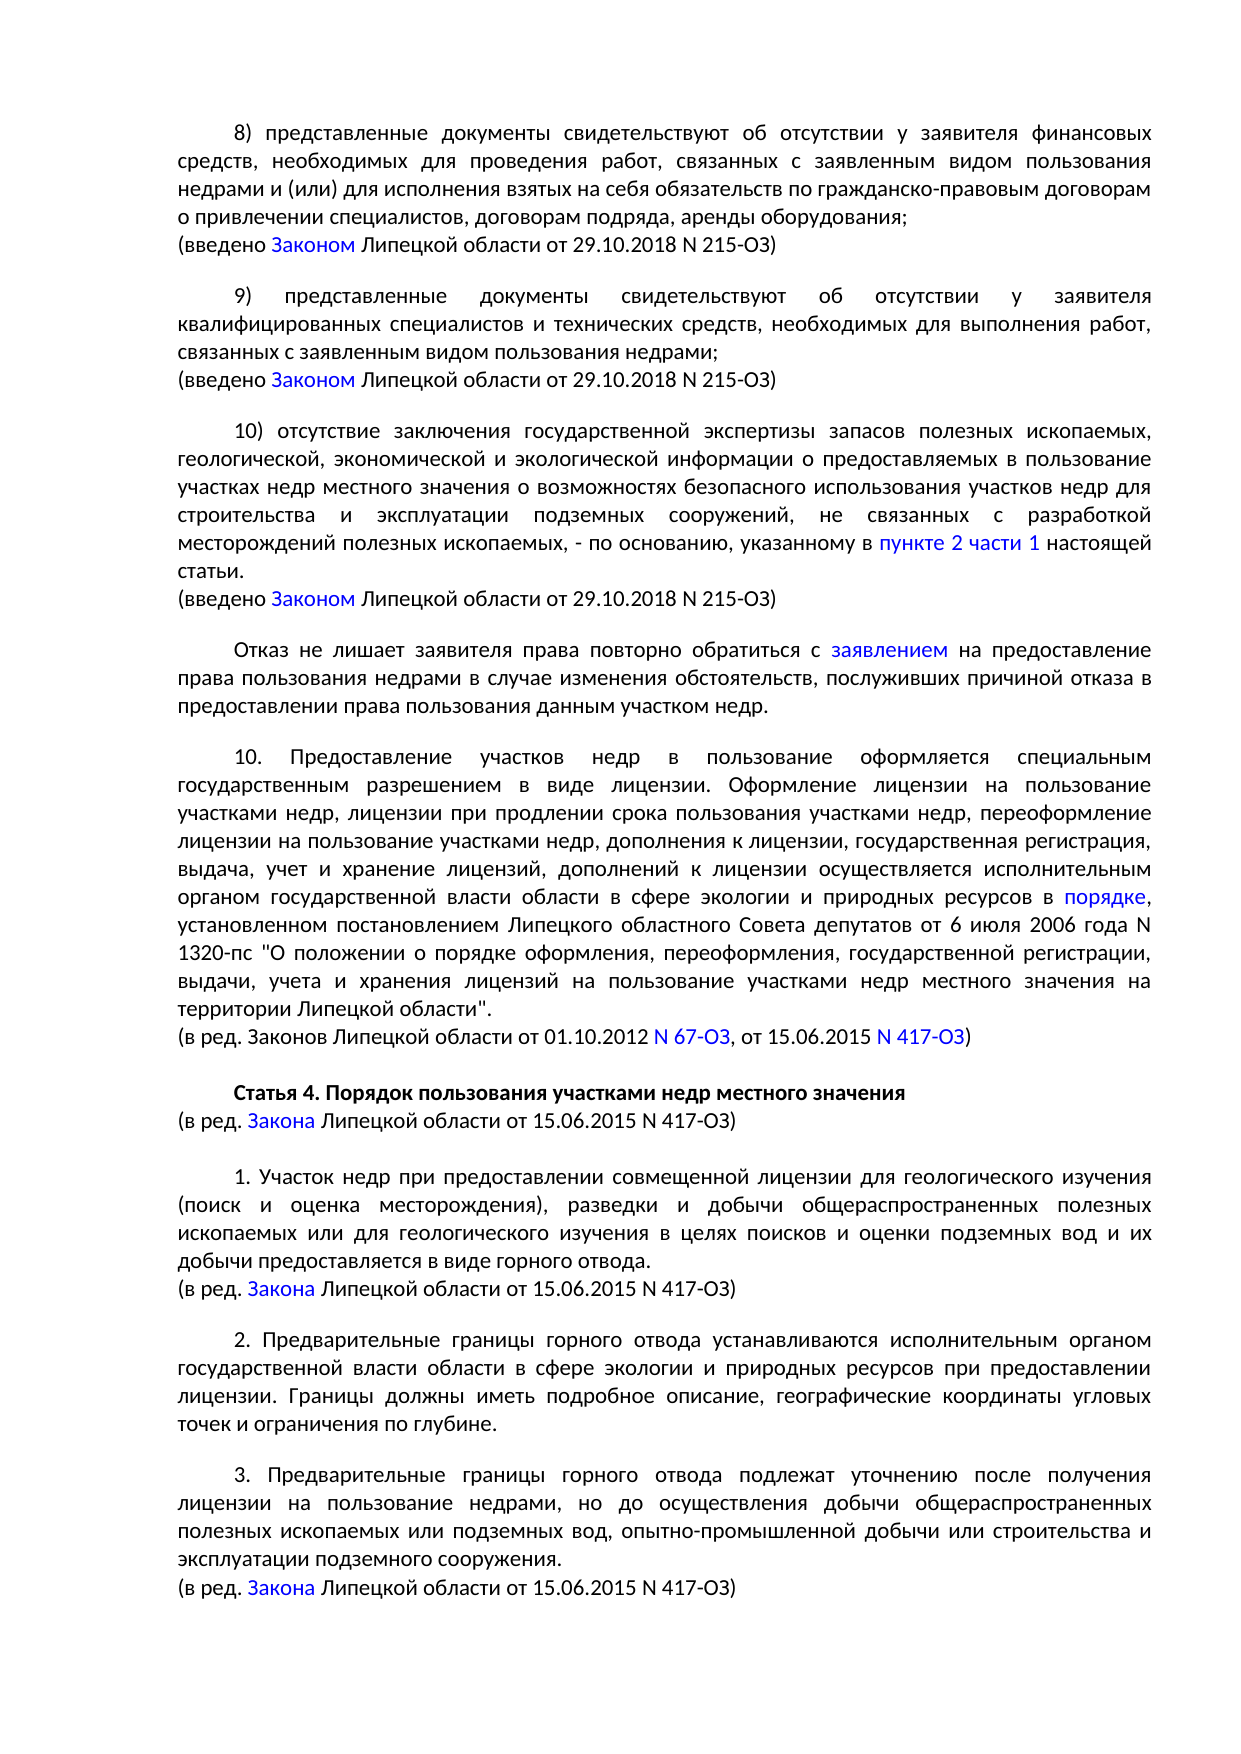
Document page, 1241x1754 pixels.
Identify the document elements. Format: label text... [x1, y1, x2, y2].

text (в ред. Закона Липецкой области от 15.06.2015 N 417-ОЗ) [177, 1573, 1152, 1601]
text (в ред. Законов Липецкой области от 01.10.2012 N 67-ОЗ, от 15.06.2015 N 417-ОЗ) [177, 1022, 1152, 1050]
text 10) отсутствие заключения государственной экспертизы запасов полезных ископаемых, геологической, экономической и экологической информации о предоставляемых в пользование участках недр местного значения о возможностях безопасного использования участков недр для строительства и эксплуатации подземных сооружений, не связанных с разработкой месторождений полезных ископаемых, - по основанию, указанному в пункте 2 части 1 настоящей статьи. [177, 416, 1152, 584]
text 8) представленные документы свидетельствуют об отсутствии у заявителя финансовых средств, необходимых для проведения работ, связанных с заявленным видом пользования недрами и (или) для исполнения взятых на себя обязательств по гражданско-правовым договорам о привлечении специалистов, договорам подряда, аренды оборудования; [177, 118, 1152, 230]
text (в ред. Закона Липецкой области от 15.06.2015 N 417-ОЗ) [177, 1274, 1152, 1303]
text (введено Законом Липецкой области от 29.10.2018 N 215-ОЗ) [177, 230, 1152, 258]
text 1. Участок недр при предоставлении совмещенной лицензии для геологического изучения (поиск и оценка месторождения), разведки и добычи общераспространенных полезных ископаемых или для геологического изучения в целях поисков и оценки подземных вод и их добычи предоставляется в виде горного отвода. [177, 1162, 1152, 1274]
text (в ред. Закона Липецкой области от 15.06.2015 N 417-ОЗ) [177, 1106, 1152, 1134]
text Отказ не лишает заявителя права повторно обратиться с заявлением на предоставление права пользования недрами в случае изменения обстоятельств, послуживших причиной отказа в предоставлении права пользования данным участком недр. [177, 635, 1152, 719]
text 2. Предварительные границы горного отвода устанавливаются исполнительным органом государственной власти области в сфере экологии и природных ресурсов при предоставлении лицензии. Границы должны иметь подробное описание, географические координаты угловых точек и ограничения по глубине. [177, 1326, 1152, 1438]
title Статья 4. Порядок пользования участками недр местного значения [177, 1078, 1152, 1106]
text 3. Предварительные границы горного отвода подлежат уточнению после получения лицензии на пользование недрами, но до осуществления добычи общераспространенных полезных ископаемых или подземных вод, опытно-промышленной добычи или строительства и эксплуатации подземного сооружения. [177, 1461, 1152, 1573]
text 9) представленные документы свидетельствуют об отсутствии у заявителя квалифицированных специалистов и технических средств, необходимых для выполнения работ, связанных с заявленным видом пользования недрами; [177, 281, 1152, 365]
text (введено Законом Липецкой области от 29.10.2018 N 215-ОЗ) [177, 365, 1152, 393]
text (введено Законом Липецкой области от 29.10.2018 N 215-ОЗ) [177, 584, 1152, 612]
text 10. Предоставление участков недр в пользование оформляется специальным государственным разрешением в виде лицензии. Оформление лицензии на пользование участками недр, лицензии при продлении срока пользования участками недр, переоформление лицензии на пользование участками недр, дополнения к лицензии, государственная регистрация, выдача, учет и хранение лицензий, дополнений к лицензии осуществляется исполнительным органом государственной власти области в сфере экологии и природных ресурсов в порядке, установленном постановлением Липецкого областного Совета депутатов от 6 июля 2006 года N 1320-пс "О положении о порядке оформления, переоформления, государственной регистрации, выдачи, учета и хранения лицензий на пользование участками недр местного значения на территории Липецкой области". [177, 742, 1152, 1022]
